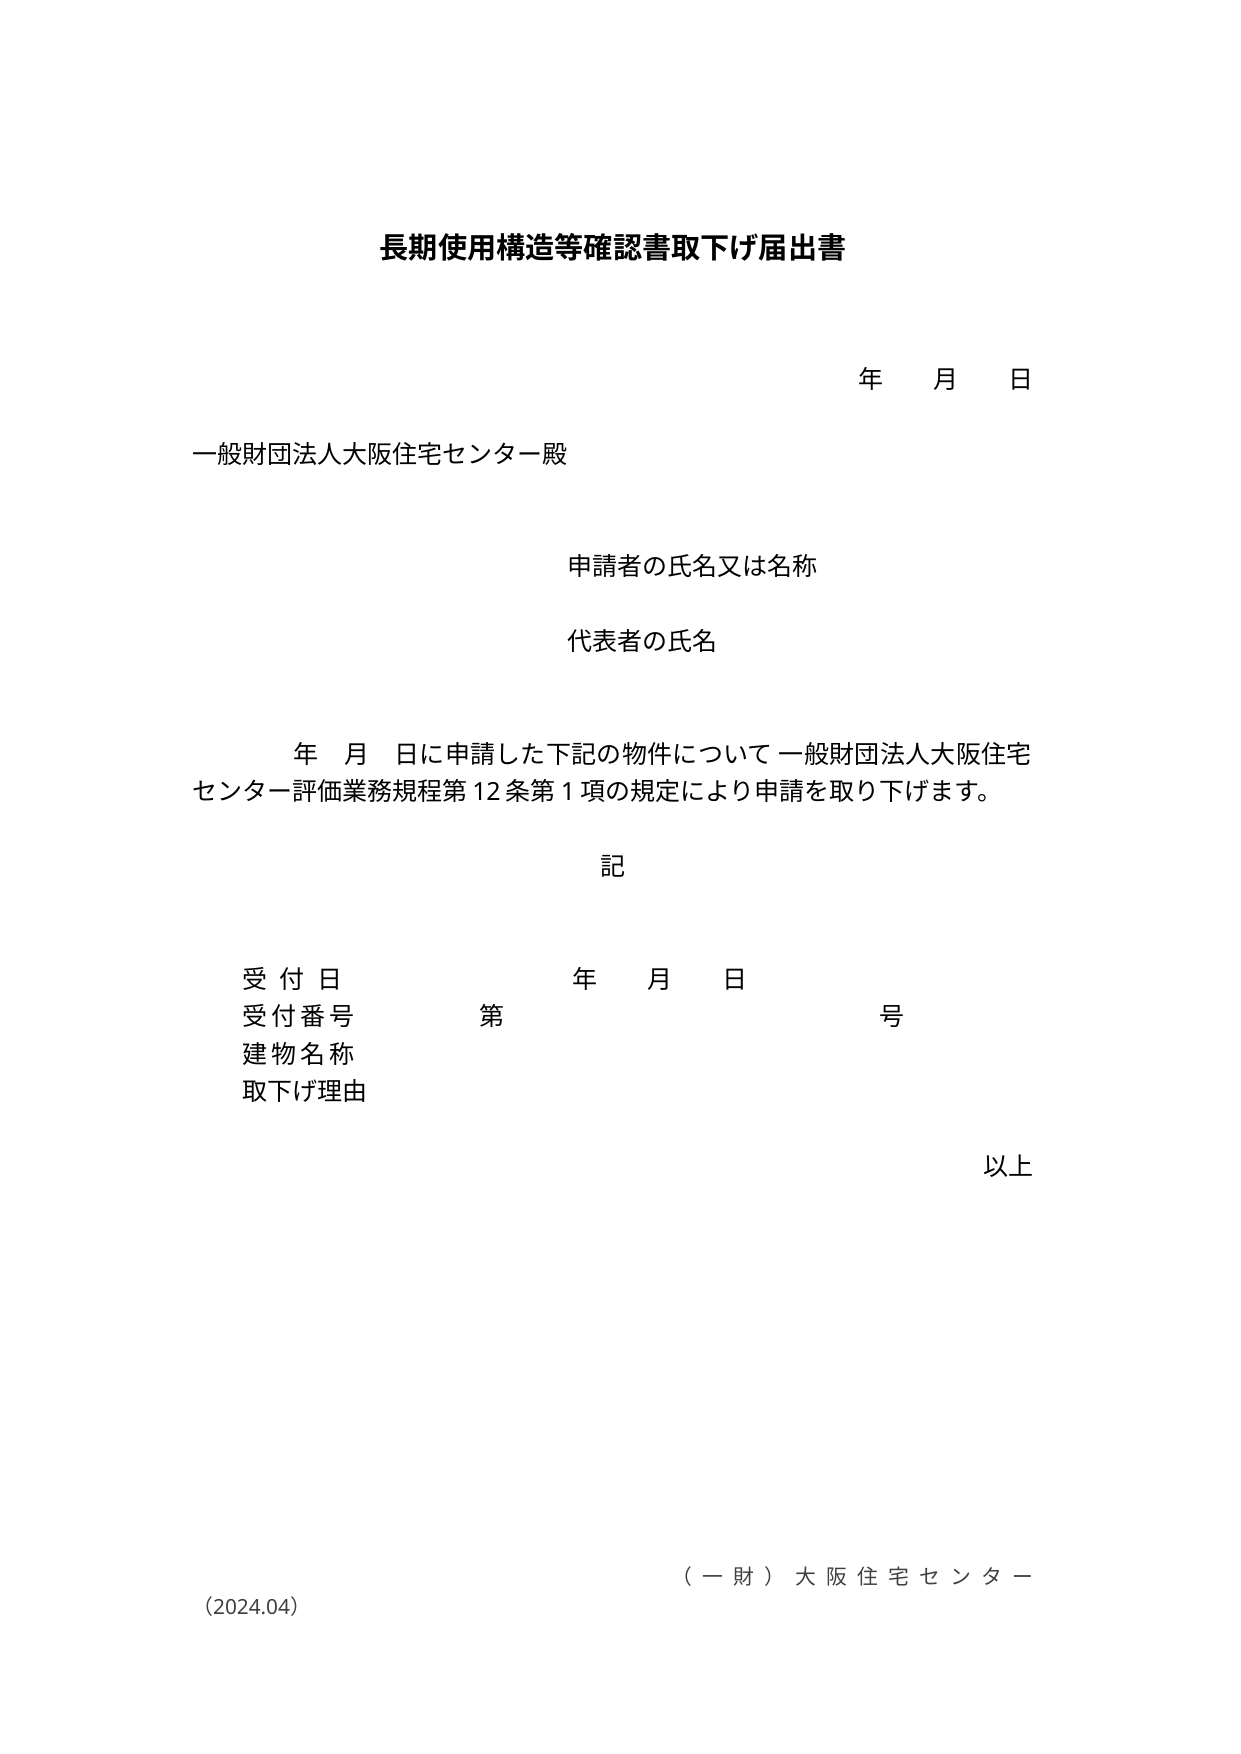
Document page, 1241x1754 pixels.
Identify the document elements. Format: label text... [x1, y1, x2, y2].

text 代表者の氏名 [192, 621, 884, 658]
text 申請者の氏名又は名称 [192, 546, 884, 583]
text 取下げ理由 [192, 1071, 1034, 1108]
text 受付番号 第 号 [192, 996, 1034, 1033]
text 建物名称 [192, 1033, 1034, 1071]
text 年 月 日 [192, 358, 1034, 396]
text 年 月 日に申請した下記の物件について 一般財団法人大阪住宅センター評価業務規程第12条第1項の規定により申請を取り下げます。 [192, 733, 1034, 808]
text 一般財団法人大阪住宅センター殿 [192, 433, 1034, 471]
text 以上 [192, 1146, 1034, 1183]
subtitle 記 [192, 846, 1034, 883]
text 長期使用構造等確認書取下げ届出書 [192, 208, 1034, 283]
text 受付日 年 月 日 [192, 958, 1034, 996]
